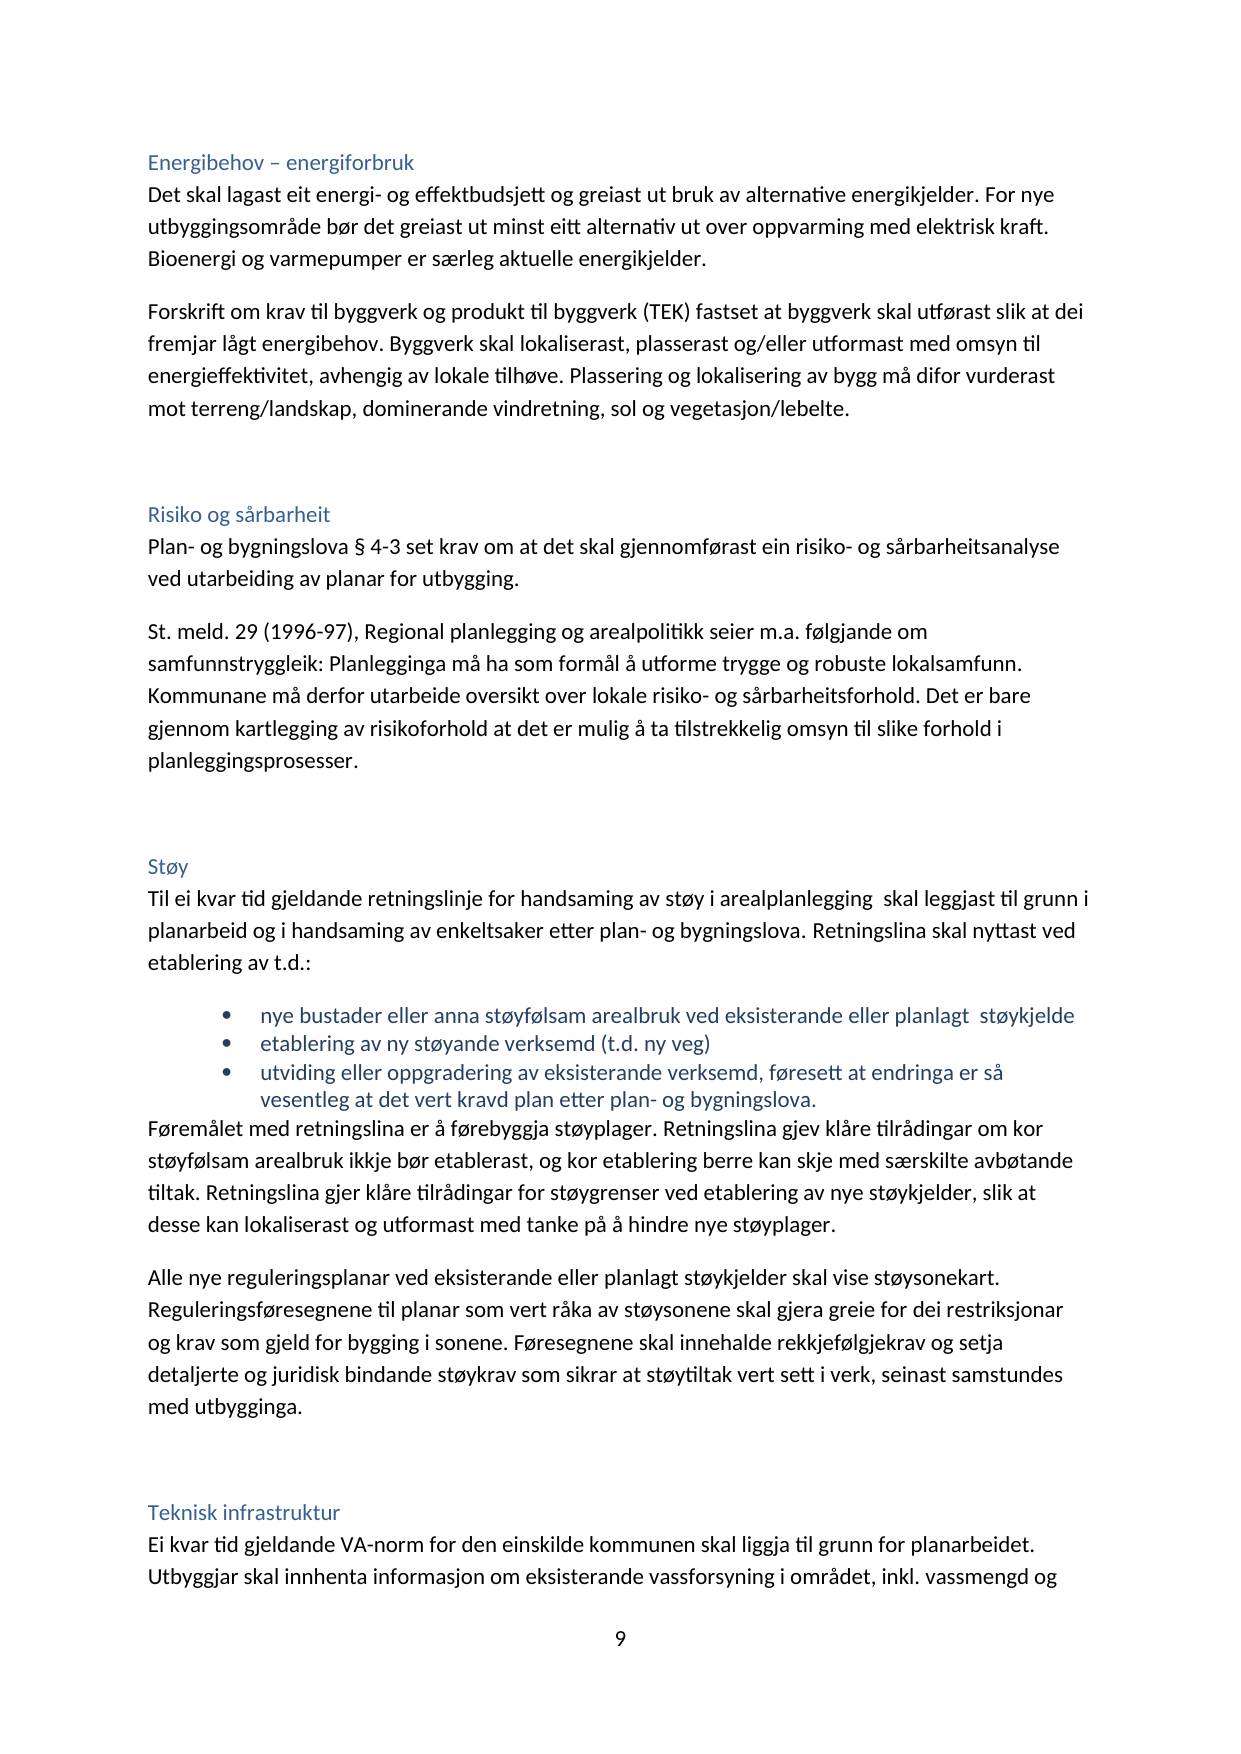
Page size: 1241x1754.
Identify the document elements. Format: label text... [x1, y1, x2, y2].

text Energibehov – energiforbruk Det skal lagast eit energi- og effektbudsjett og greiast ut bruk av alternative energikjelder. For nye utbyggingsområde bør det greiast ut minst eitt alternativ ut over oppvarming med elektrisk kraft. Bioenergi og varmepumper er særleg aktuelle energikjelder. [148, 148, 1093, 272]
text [148, 1498, 1093, 1590]
subtitle etablering av ny støyande verksemd (t.d. ny veg) [223, 1029, 1093, 1058]
text St. meld. 29 (1996-97), Regional planlegging og arealpolitikk seier m.a. følgjande om samfunnstryggleik: Planlegginga må ha som formål å utforme trygge og robuste lokalsamfunn. Kommunane må derfor utarbeide oversikt over lokale risiko- og sårbarheitsforhold. Det er bare gjennom kartlegging av risikoforhold at det er mulig å ta tilstrekkelig omsyn til slike forhold i planleggingsprosesser. [148, 617, 1093, 774]
subtitle utviding eller oppgradering av eksisterande verksemd, føresett at endringa er så vesentleg at det vert kravd plan etter plan- og bygningslova. [223, 1058, 1093, 1114]
text Føremålet med retningslina er å førebyggja støyplager. Retningslina gjev klåre tilrådingar om kor støyfølsam arealbruk ikkje bør etablerast, og kor etablering berre kan skje med særskilte avbøtande tiltak. Retningslina gjer klåre tilrådingar for støygrenser ved etablering av nye støykjelder, slik at desse kan lokaliserast og utformast med tanke på å hindre nye støyplager. [148, 1114, 1093, 1238]
text Alle nye reguleringsplanar ved eksisterande eller planlagt støykjelder skal vise støysonekart. Reguleringsføresegnene til planar som vert råka av støysonene skal gjera greie for dei restriksjonar og krav som gjeld for bygging i sonene. Føresegnene skal innehalde rekkjefølgjekrav og setja detaljerte og juridisk bindande støykrav som sikrar at støytiltak vert sett i verk, seinast samstundes med utbygginga. [148, 1263, 1093, 1420]
text Støy Til ei kvar tid gjeldande retningslinje for handsaming av støy i arealplanlegging skal leggjast til grunn i planarbeid og i handsaming av enkeltsaker etter plan- og bygningslova. Retningslina skal nyttast ved etablering av t.d.: [148, 852, 1093, 977]
text Risiko og sårbarheit Plan- og bygningslova § 4-3 set krav om at det skal gjennomførast ein risiko- og sårbarheitsanalyse ved utarbeiding av planar for utbygging. [148, 500, 1093, 592]
text Forskrift om krav til byggverk og produkt til byggverk (TEK) fastset at byggverk skal utførast slik at dei fremjar lågt energibehov. Byggverk skal lokaliserast, plasserast og/eller utformast med omsyn til energieffektivitet, avhengig av lokale tilhøve. Plassering og lokalisering av bygg må difor vurderast mot terreng/landskap, dominerande vindretning, sol og vegetasjon/lebelte. [148, 297, 1093, 422]
subtitle nye bustader eller anna støyfølsam arealbruk ved eksisterande eller planlagt støykjelde [223, 1002, 1093, 1029]
